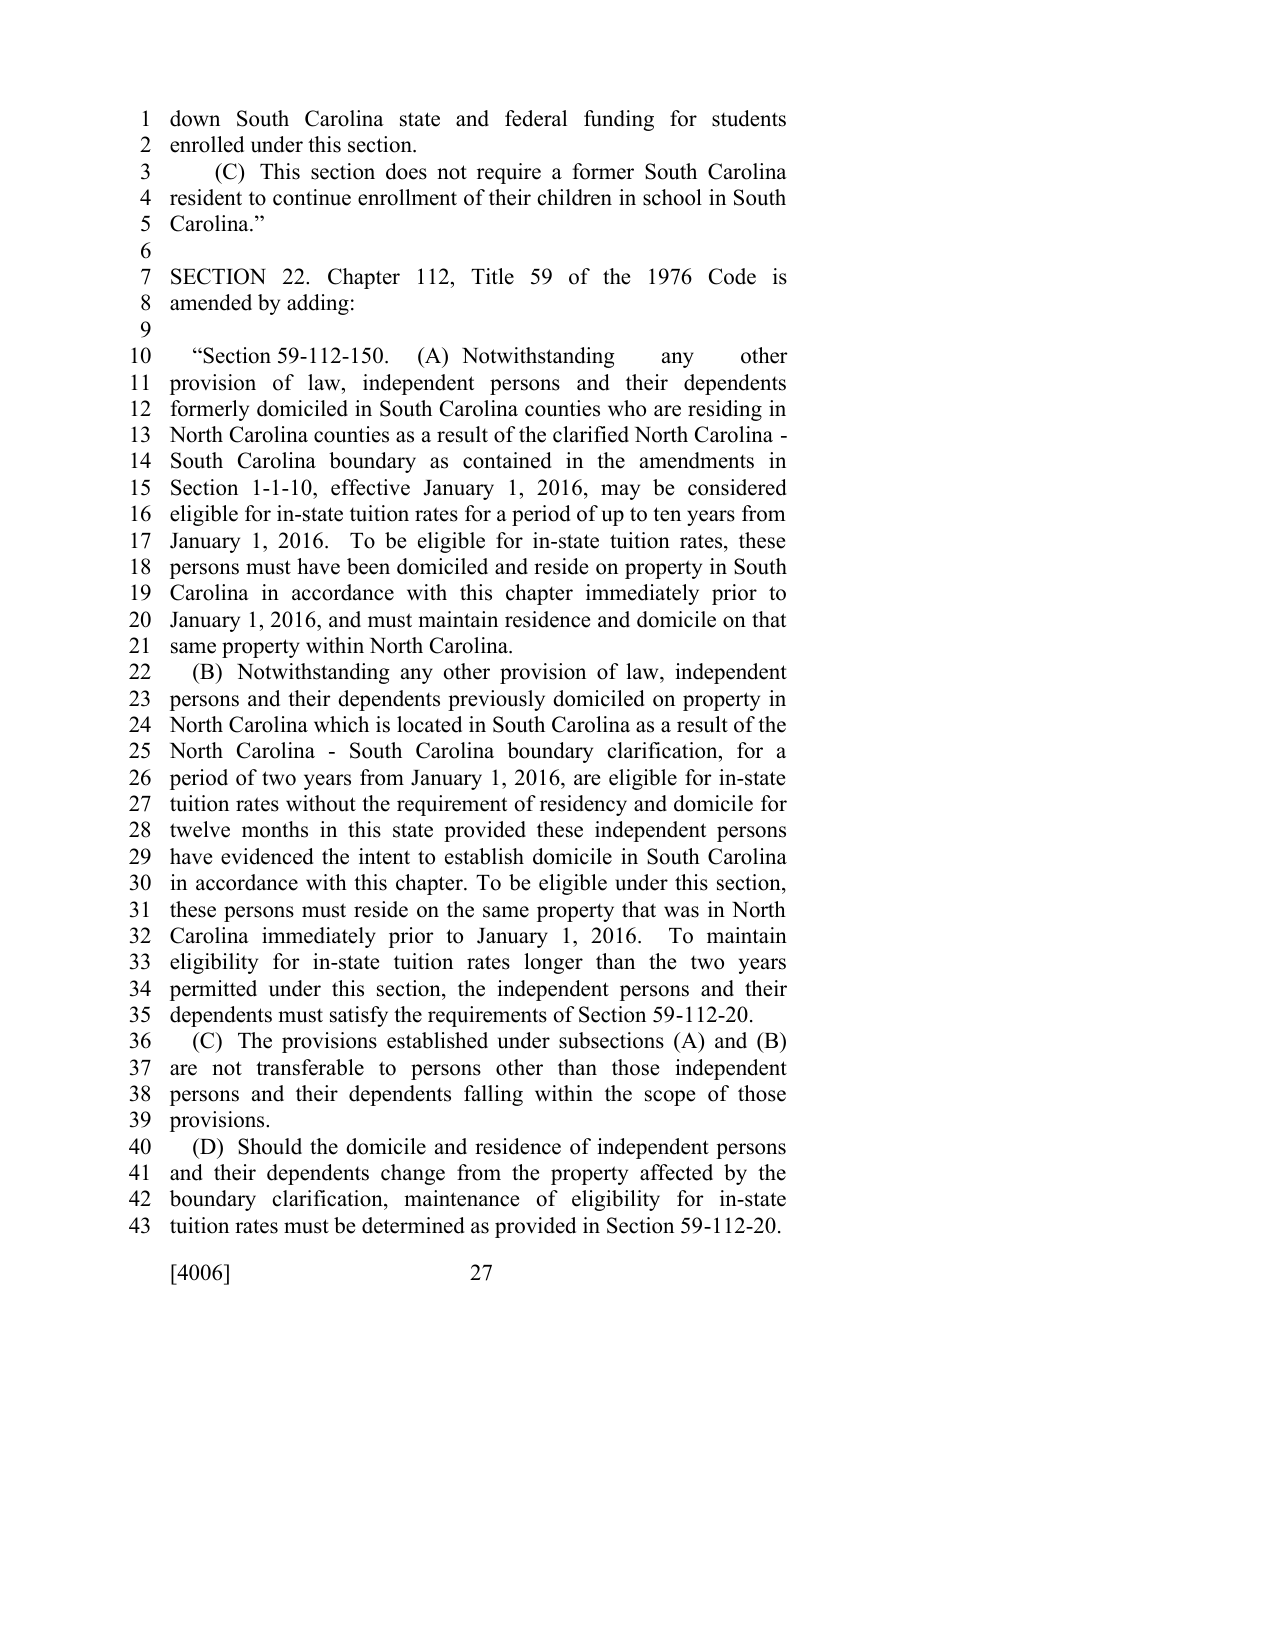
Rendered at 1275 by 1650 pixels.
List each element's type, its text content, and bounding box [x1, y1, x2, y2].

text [169, 105, 787, 158]
text SECTION 22. Chapter 112, Title 59 of the 1976 Code is amended by adding: [169, 263, 787, 316]
text (D) Should the domicile and residence of independent persons and their dependents change from the property affected by the boundary clarification, maintenance of eligibility for in-state tuition rates must be determined as provided in Section 59-112-20. [169, 1133, 787, 1238]
text “Section 59-112-150. (A) Notwithstanding any other provision of law, independent persons and their dependents formerly domiciled in South Carolina counties who are residing in North Carolina counties as a result of the clarified North Carolina - South Carolina boundary as contained in the amendments in Section 1-1-10, effective January 1, 2016, may be considered eligible for in-state tuition rates for a period of up to ten years from January 1, 2016. To be eligible for in-state tuition rates, these persons must have been domiciled and reside on property in South Carolina in accordance with this chapter immediately prior to January 1, 2016, and must maintain residence and domicile on that same property within North Carolina. [169, 342, 787, 658]
text (B) Notwithstanding any other provision of law, independent persons and their dependents previously domiciled on property in North Carolina which is located in South Carolina as a result of the North Carolina - South Carolina boundary clarification, for a period of two years from January 1, 2016, are eligible for in-state tuition rates without the requirement of residency and domicile for twelve months in this state provided these independent persons have evidenced the intent to establish domicile in South Carolina in accordance with this chapter. To be eligible under this section, these persons must reside on the same property that was in North Carolina immediately prior to January 1, 2016. To maintain eligibility for in-state tuition rates longer than the two years permitted under this section, the independent persons and their dependents must satisfy the requirements of Section 59-112-20. [169, 658, 787, 1027]
text (C) This section does not require a former South Carolina resident to continue enrollment of their children in school in South Carolina.” [169, 158, 787, 237]
text (C) The provisions established under subsections (A) and (B) are not transferable to persons other than those independent persons and their dependents falling within the scope of those provisions. [169, 1027, 787, 1133]
